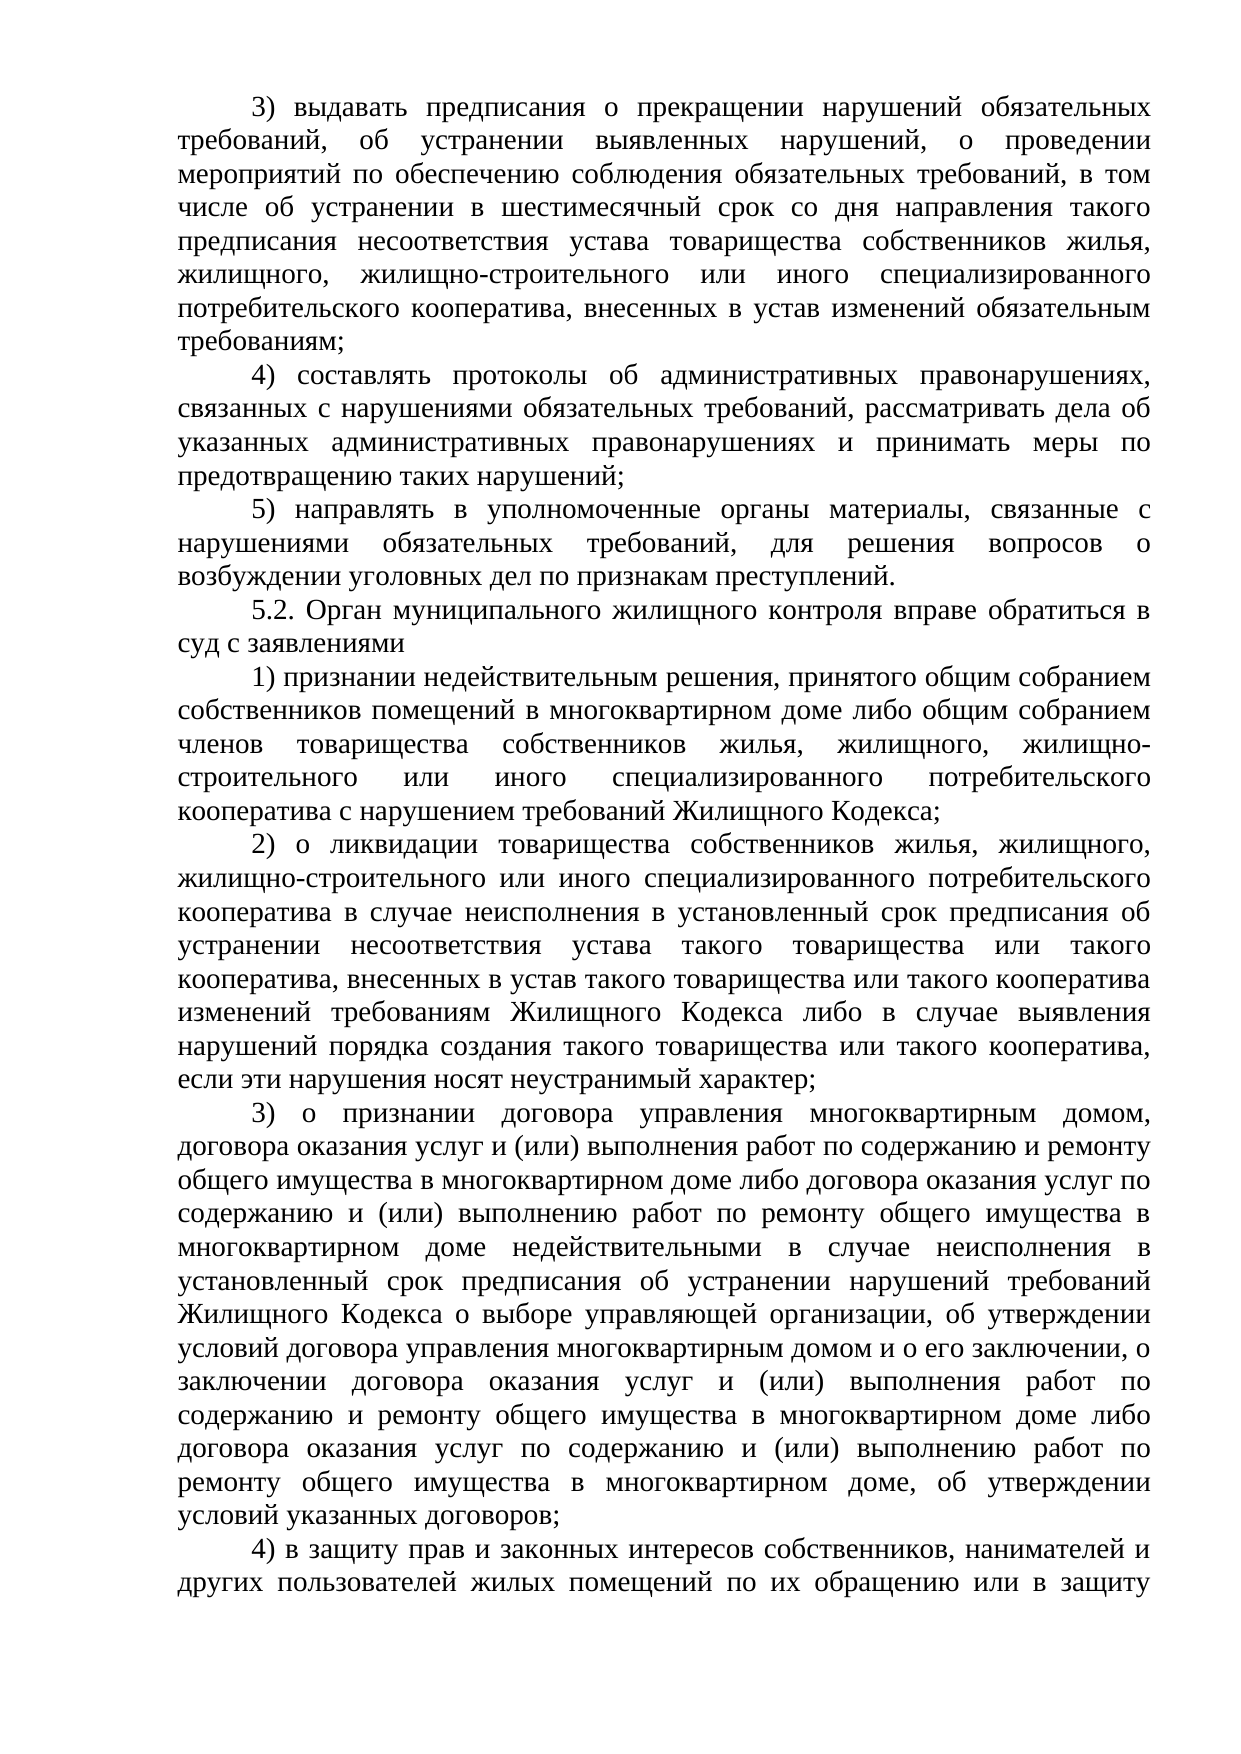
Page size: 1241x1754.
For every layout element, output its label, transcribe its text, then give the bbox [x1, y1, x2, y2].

text 1) признании недействительным решения, принятого общим собранием собственников помещений в многоквартирном доме либо общим собранием членов товарищества собственников жилья, жилищного, жилищно-строительного или иного специализированного потребительского кооператива с нарушением требований Жилищного Кодекса; [177, 659, 1152, 827]
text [177, 1531, 1152, 1598]
text 2) о ликвидации товарищества собственников жилья, жилищного, жилищно-строительного или иного специализированного потребительского кооператива в случае неисполнения в установленный срок предписания об устранении несоответствия устава такого товарищества или такого кооператива, внесенных в устав такого товарищества или такого кооператива изменений требованиям Жилищного Кодекса либо в случае выявления нарушений порядка создания такого товарищества или такого кооператива, если эти нарушения носят неустранимый характер; [177, 827, 1152, 1095]
text 4) составлять протоколы об административных правонарушениях, связанных с нарушениями обязательных требований, рассматривать дела об указанных административных правонарушениях и принимать меры по предотвращению таких нарушений; [177, 357, 1152, 491]
text 3) выдавать предписания о прекращении нарушений обязательных требований, об устранении выявленных нарушений, о проведении мероприятий по обеспечению соблюдения обязательных требований, в том числе об устранении в шестимесячный срок со дня направления такого предписания несоответствия устава товарищества собственников жилья, жилищного, жилищно-строительного или иного специализированного потребительского кооператива, внесенных в устав изменений обязательным требованиям; [177, 89, 1152, 357]
text 5.2. Орган муниципального жилищного контроля вправе обратиться в суд с заявлениями [177, 592, 1152, 659]
text 5) направлять в уполномоченные органы материалы, связанные с нарушениями обязательных требований, для решения вопросов о возбуждении уголовных дел по признакам преступлений. [177, 491, 1152, 592]
text 3) о признании договора управления многоквартирным домом, договора оказания услуг и (или) выполнения работ по содержанию и ремонту общего имущества в многоквартирном доме либо договора оказания услуг по содержанию и (или) выполнению работ по ремонту общего имущества в многоквартирном доме недействительными в случае неисполнения в установленный срок предписания об устранении нарушений требований Жилищного Кодекса о выборе управляющей организации, об утверждении условий договора управления многоквартирным домом и о его заключении, о заключении договора оказания услуг и (или) выполнения работ по содержанию и ремонту общего имущества в многоквартирном доме либо договора оказания услуг по содержанию и (или) выполнению работ по ремонту общего имущества в многоквартирном доме, об утверждении условий указанных договоров; [177, 1095, 1152, 1531]
